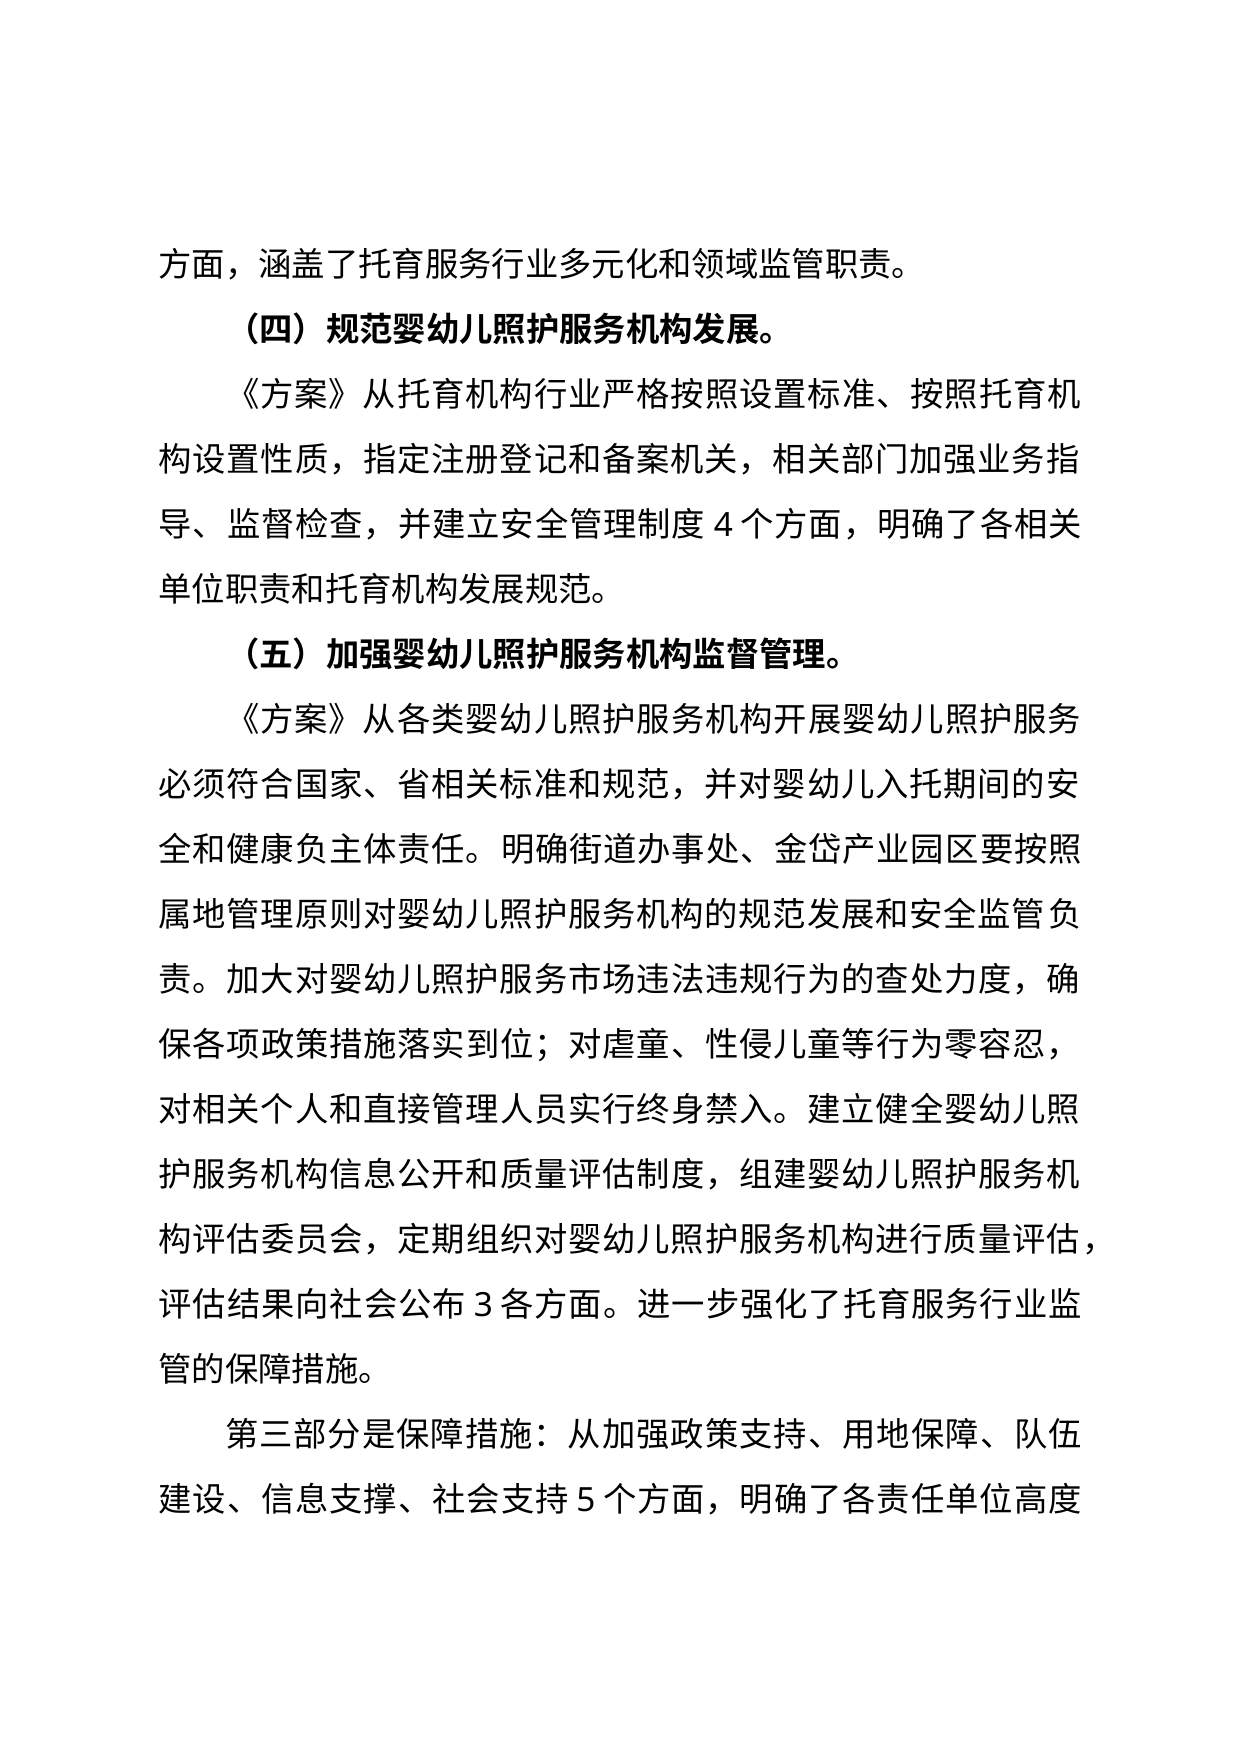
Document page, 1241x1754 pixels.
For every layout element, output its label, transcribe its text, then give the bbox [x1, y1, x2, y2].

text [158, 230, 1082, 295]
text 《方案》从托育机构行业严格按照设置标准、按照托育机构设置性质，指定注册登记和备案机关，相关部门加强业务指导、监督检查，并建立安全管理制度4个方面，明确了各相关单位职责和托育机构发展规范。 [158, 360, 1082, 620]
text （五）加强婴幼儿照护服务机构监督管理。 [158, 620, 1082, 685]
text （四）规范婴幼儿照护服务机构发展。 [158, 295, 1082, 360]
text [158, 1400, 1082, 1530]
text 《方案》从各类婴幼儿照护服务机构开展婴幼儿照护服务必须符合国家、省相关标准和规范，并对婴幼儿入托期间的安全和健康负主体责任。明确街道办事处、金岱产业园区要按照属地管理原则对婴幼儿照护服务机构的规范发展和安全监管负责。加大对婴幼儿照护服务市场违法违规行为的查处力度，确保各项政策措施落实到位；对虐童、性侵儿童等行为零容忍，对相关个人和直接管理人员实行终身禁入。建立健全婴幼儿照护服务机构信息公开和质量评估制度，组建婴幼儿照护服务机构评估委员会，定期组织对婴幼儿照护服务机构进行质量评估，评估结果向社会公布3各方面。进一步强化了托育服务行业监管的保障措施。 [158, 685, 1082, 1400]
